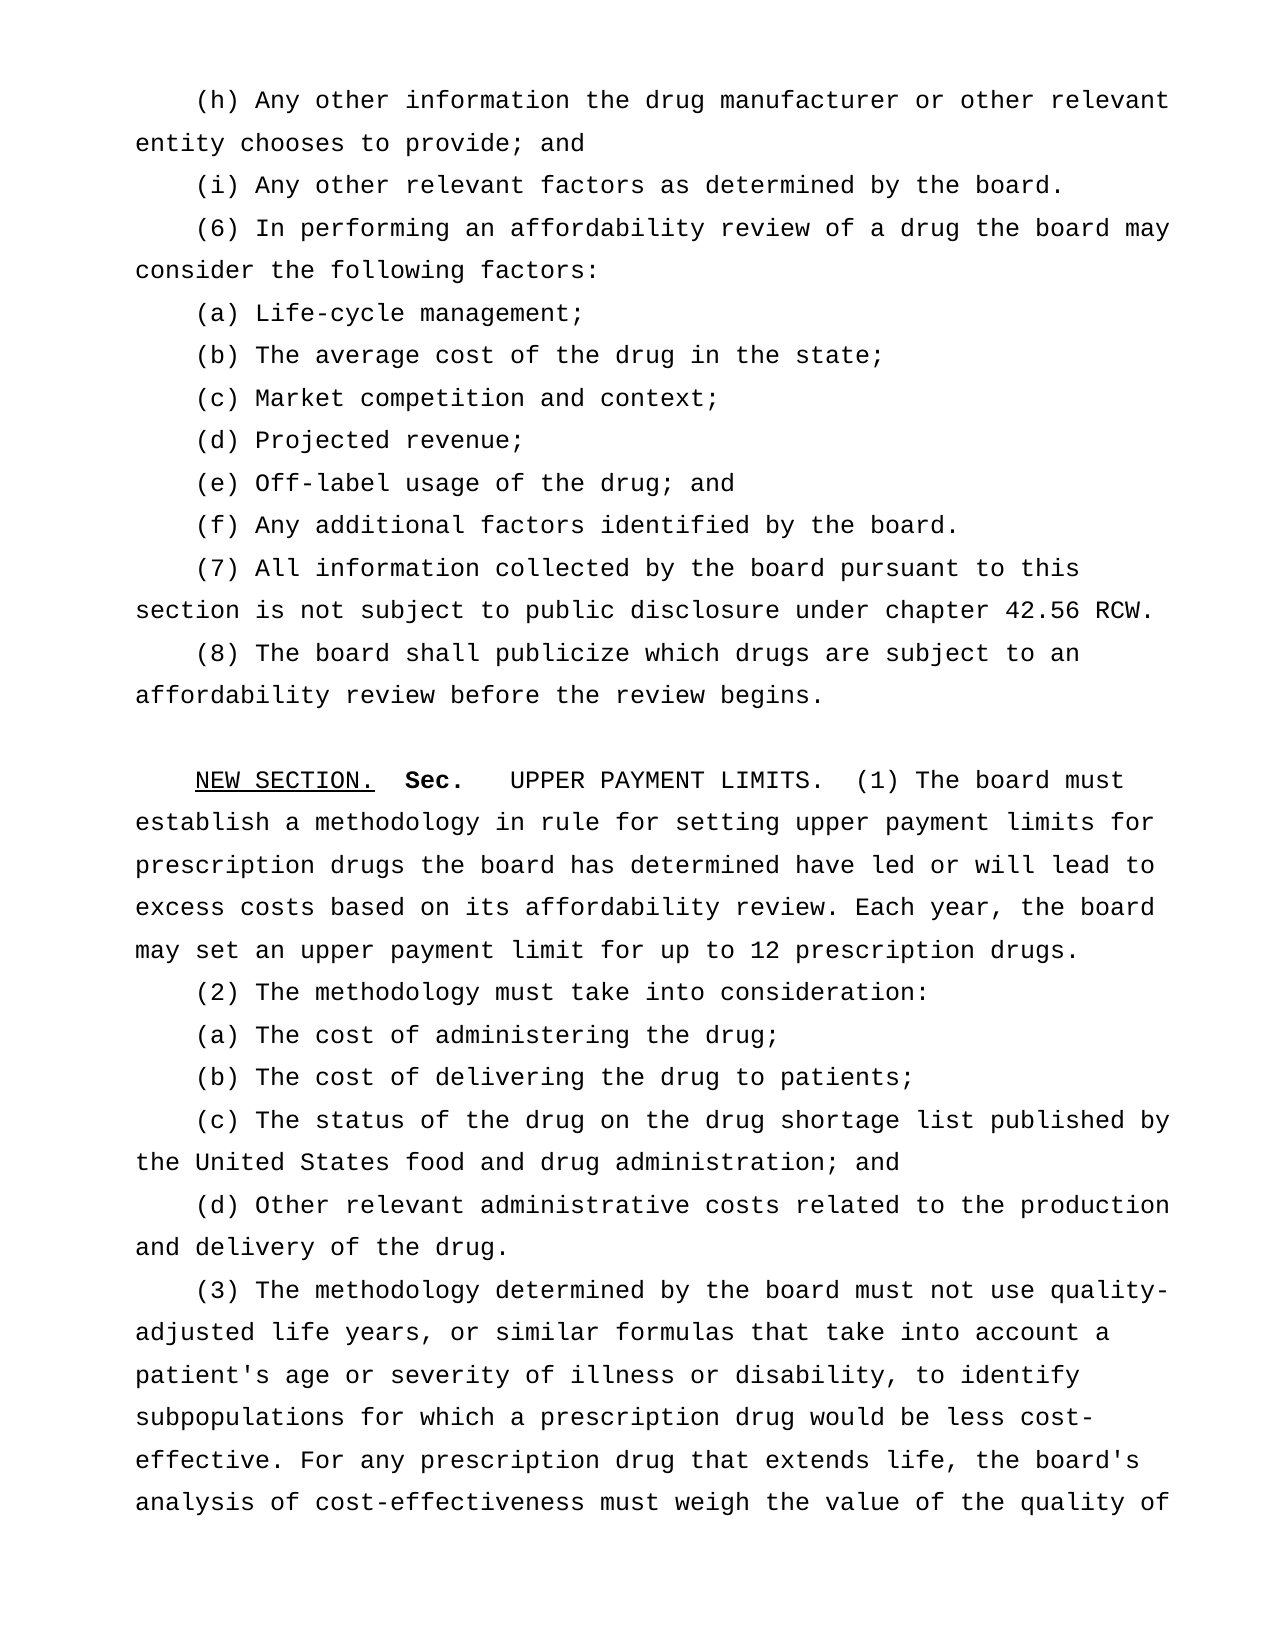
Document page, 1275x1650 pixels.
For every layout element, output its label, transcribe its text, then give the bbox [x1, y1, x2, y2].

text NEW SECTION. Sec. UPPER PAYMENT LIMITS. (1) The board must establish a methodology in rule for setting upper payment limits for prescription drugs the board has determined have led or will lead to excess costs based on its affordability review. Each year, the board may set an upper payment limit for up to 12 prescription drugs. [135, 754, 1170, 967]
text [135, 1264, 1170, 1519]
text (b) The cost of delivering the drug to patients; [135, 1052, 1170, 1094]
text (e) Off-label usage of the drug; and [135, 457, 1170, 500]
text (d) Projected revenue; [135, 415, 1170, 457]
text (6) In performing an affordability review of a drug the board may consider the following factors: [135, 202, 1170, 287]
text (c) Market competition and context; [135, 372, 1170, 415]
text (i) Any other relevant factors as determined by the board. [135, 160, 1170, 202]
text (a) Life-cycle management; [135, 287, 1170, 330]
text (h) Any other information the drug manufacturer or other relevant entity chooses to provide; and [135, 75, 1170, 160]
text (8) The board shall publicize which drugs are subject to an affordability review before the review begins. [135, 627, 1170, 712]
text (b) The average cost of the drug in the state; [135, 330, 1170, 372]
text (d) Other relevant administrative costs related to the production and delivery of the drug. [135, 1179, 1170, 1264]
text (a) The cost of administering the drug; [135, 1009, 1170, 1052]
text (7) All information collected by the board pursuant to this section is not subject to public disclosure under chapter 42.56 RCW. [135, 542, 1170, 627]
text (c) The status of the drug on the drug shortage list published by the United States food and drug administration; and [135, 1094, 1170, 1179]
text (2) The methodology must take into consideration: [135, 967, 1170, 1009]
text (f) Any additional factors identified by the board. [135, 500, 1170, 542]
